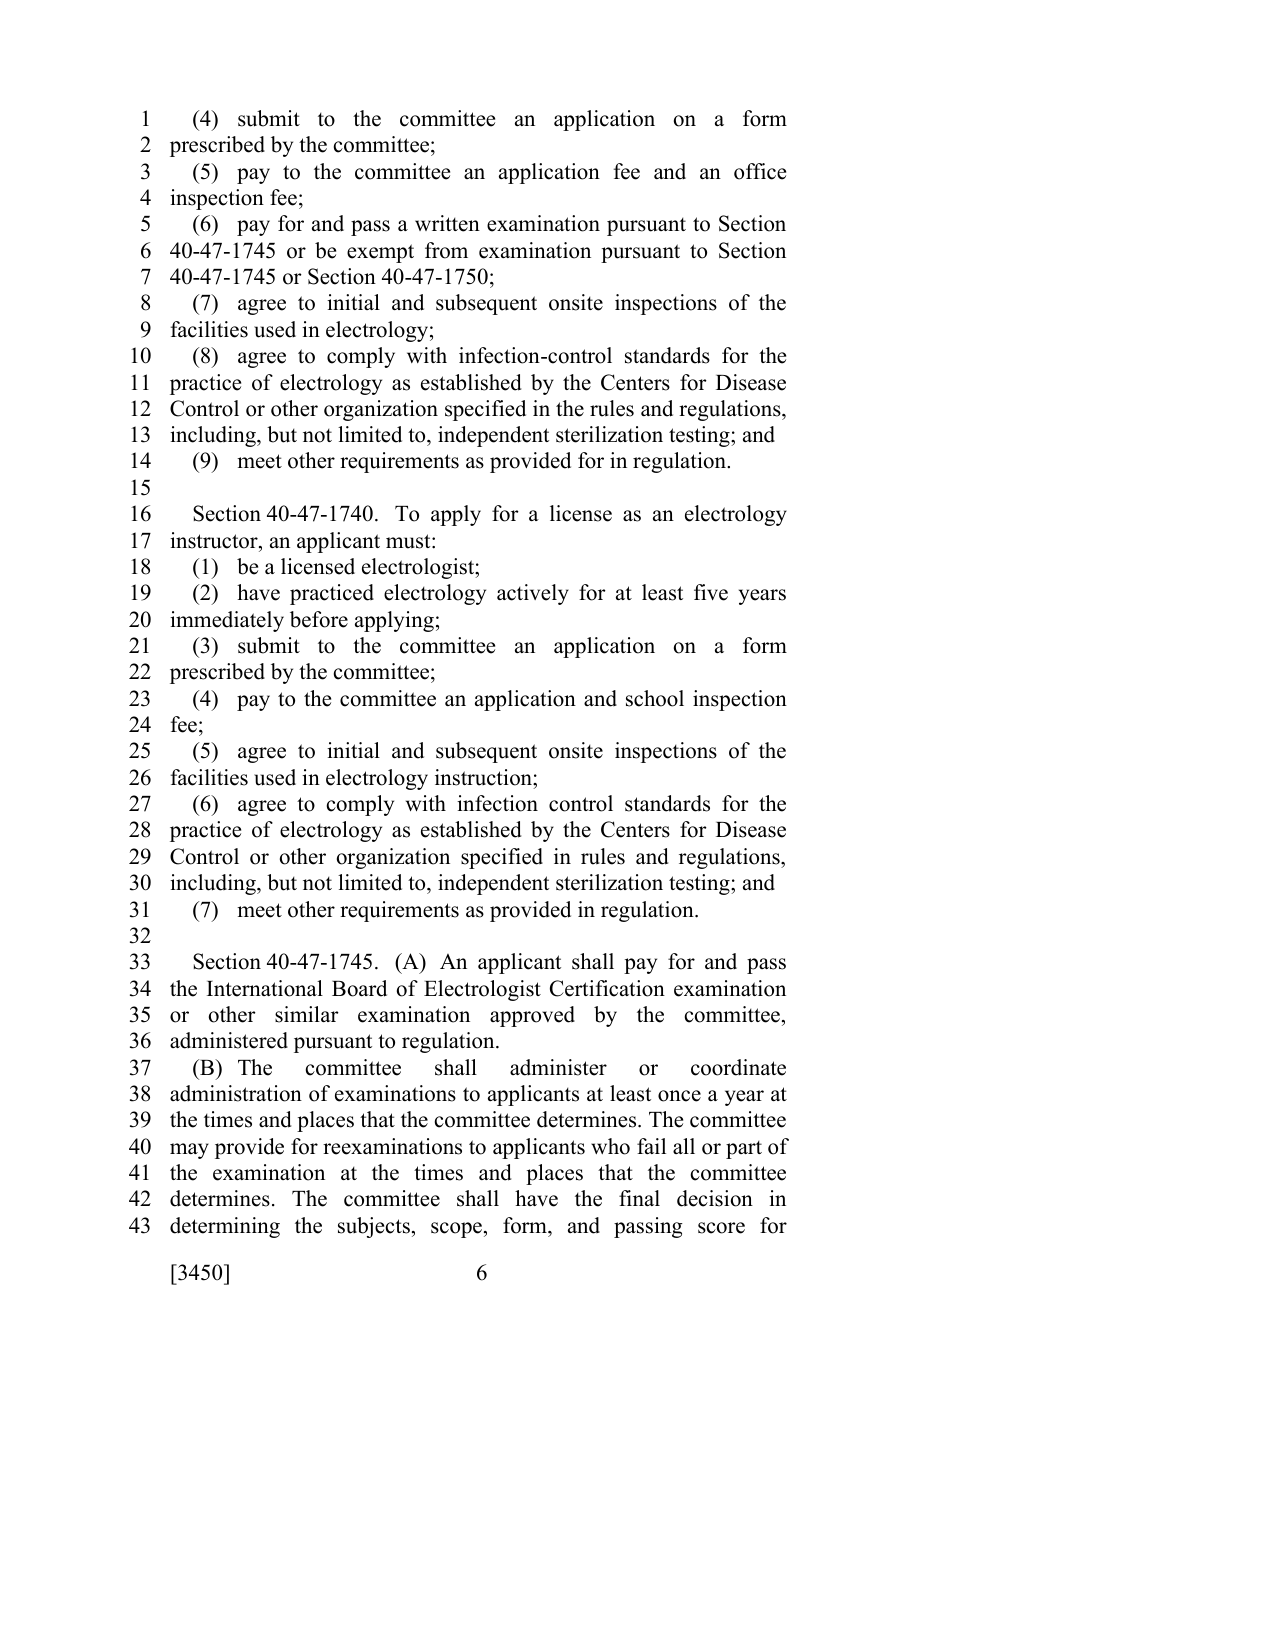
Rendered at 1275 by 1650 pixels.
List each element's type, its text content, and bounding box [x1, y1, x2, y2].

text Section 40-47-1745. (A) An applicant shall pay for and pass the International Board of Electrologist Certification examination or other similar examination approved by the committee, administered pursuant to regulation. [169, 948, 787, 1054]
text (1) be a licensed electrologist; [169, 553, 787, 579]
text (7) meet other requirements as provided in regulation. [169, 896, 787, 922]
text (4) submit to the committee an application on a form prescribed by the committee; [169, 105, 787, 158]
text (4) pay to the committee an application and school inspection fee; [169, 685, 787, 737]
text (3) submit to the committee an application on a form prescribed by the committee; [169, 632, 787, 685]
text (5) pay to the committee an application fee and an office inspection fee; [169, 158, 787, 210]
text Section 40-47-1740. To apply for a license as an electrology instructor, an applicant must: [169, 500, 787, 553]
text (8) agree to comply with infection-control standards for the practice of electrology as established by the Centers for Disease Control or other organization specified in the rules and regulations, including, but not limited to, independent sterilization testing; and [169, 342, 787, 448]
text (2) have practiced electrology actively for at least five years immediately before applying; [169, 579, 787, 632]
text (7) agree to initial and subsequent onsite inspections of the facilities used in electrology; [169, 289, 787, 342]
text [169, 1054, 787, 1238]
text (9) meet other requirements as provided for in regulation. [169, 448, 787, 474]
text (6) pay for and pass a written examination pursuant to Section 40-47-1745 or be exempt from examination pursuant to Section 40-47-1745 or Section 40-47-1750; [169, 210, 787, 289]
text (6) agree to comply with infection control standards for the practice of electrology as established by the Centers for Disease Control or other organization specified in rules and regulations, including, but not limited to, independent sterilization testing; and [169, 790, 787, 896]
text (5) agree to initial and subsequent onsite inspections of the facilities used in electrology instruction; [169, 737, 787, 790]
